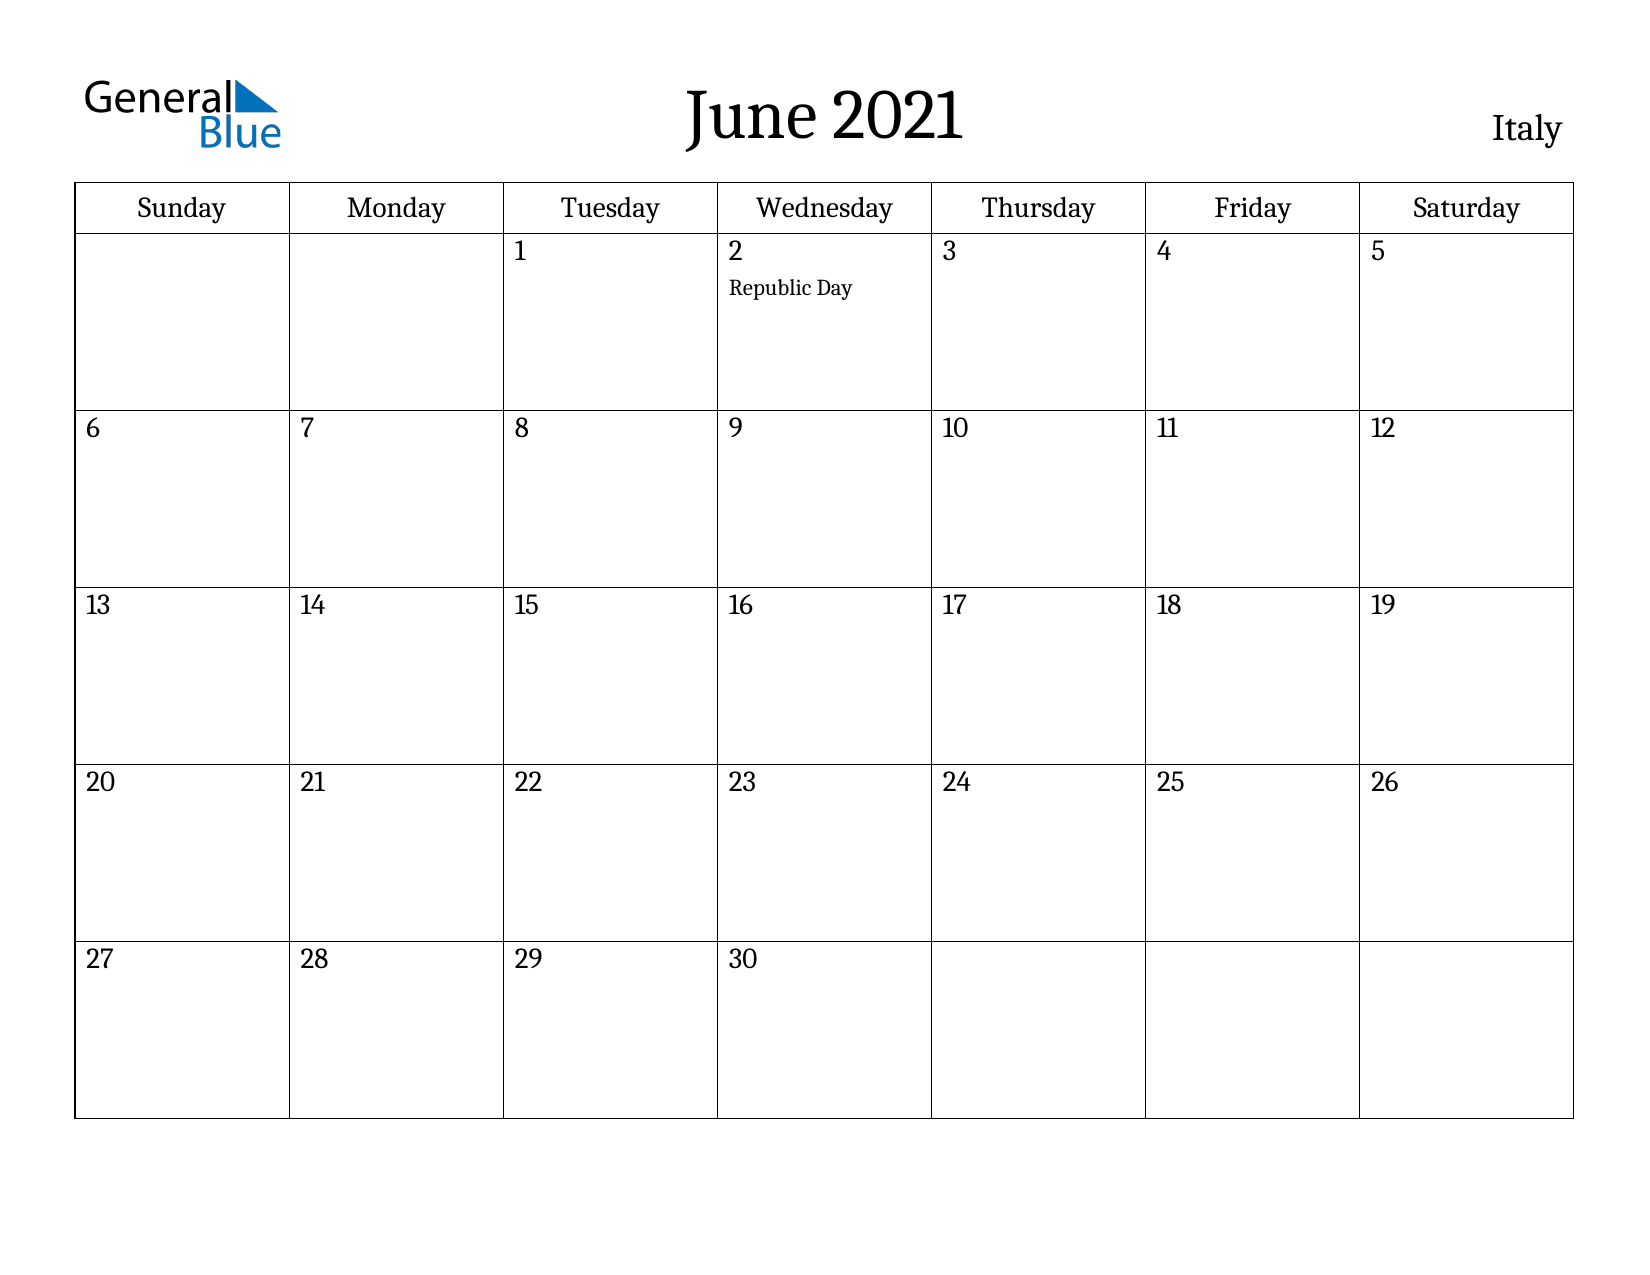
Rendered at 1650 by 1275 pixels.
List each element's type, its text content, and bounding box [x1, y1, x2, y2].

table_cell 6 [76, 411, 289, 452]
table_cell [718, 983, 931, 1118]
table_cell 20 [76, 765, 289, 806]
table_cell [932, 983, 1145, 1118]
table_cell [1360, 275, 1573, 410]
table_header [75, 75, 503, 182]
table_cell [76, 806, 289, 941]
table_cell [932, 629, 1145, 764]
table_cell [1146, 452, 1359, 587]
table_cell 18 [1146, 588, 1359, 629]
table_cell [290, 629, 503, 764]
table_cell [1146, 983, 1359, 1118]
table_cell [932, 275, 1145, 410]
table_cell Sunday [76, 183, 289, 233]
table_cell Saturday [1360, 183, 1573, 233]
table_cell 23 [718, 765, 931, 806]
table_cell [1360, 452, 1573, 587]
table_cell [504, 275, 717, 410]
table_cell [290, 234, 503, 275]
table_cell [76, 452, 289, 587]
table_cell 1 [504, 234, 717, 275]
table_cell 19 [1360, 588, 1573, 629]
table_cell 3 [932, 234, 1145, 275]
table_cell 2 [718, 234, 931, 275]
table_cell [290, 806, 503, 941]
table_cell [1360, 629, 1573, 764]
table_header June 2021 [503, 75, 1146, 182]
table_cell [1146, 629, 1359, 764]
table_cell Republic Day [718, 275, 931, 410]
table_cell [1360, 983, 1573, 1118]
table_cell Friday [1146, 183, 1359, 233]
table_cell 27 [76, 942, 289, 983]
table_cell 13 [76, 588, 289, 629]
table_cell 15 [504, 588, 717, 629]
table_cell 26 [1360, 765, 1573, 806]
table_cell [1360, 942, 1573, 983]
table_cell [1146, 275, 1359, 410]
table_cell 8 [504, 411, 717, 452]
table_cell 10 [932, 411, 1145, 452]
table_cell [718, 452, 931, 587]
table_cell 9 [718, 411, 931, 452]
table_cell [718, 629, 931, 764]
table_cell 7 [290, 411, 503, 452]
table_cell [76, 275, 289, 410]
table_cell 17 [932, 588, 1145, 629]
table_cell 25 [1146, 765, 1359, 806]
table_cell [932, 942, 1145, 983]
table_header Italy [1146, 75, 1574, 182]
table_cell 29 [504, 942, 717, 983]
table_cell 21 [290, 765, 503, 806]
table_cell 16 [718, 588, 931, 629]
table_cell 24 [932, 765, 1145, 806]
picture [85, 80, 281, 148]
table_cell [504, 629, 717, 764]
table_cell [1146, 942, 1359, 983]
table_cell 22 [504, 765, 717, 806]
table_cell 12 [1360, 411, 1573, 452]
table_cell [932, 806, 1145, 941]
table_cell Thursday [932, 183, 1145, 233]
table_cell [290, 452, 503, 587]
table_cell 28 [290, 942, 503, 983]
table_cell [1360, 806, 1573, 941]
table_cell 4 [1146, 234, 1359, 275]
table_cell [718, 806, 931, 941]
table_cell Wednesday [718, 183, 931, 233]
table_cell Monday [290, 183, 503, 233]
table_cell 30 [718, 942, 931, 983]
table_cell 14 [290, 588, 503, 629]
table_cell [504, 983, 717, 1118]
table_cell [76, 629, 289, 764]
table_cell [504, 452, 717, 587]
table_cell [1146, 806, 1359, 941]
table_cell [504, 806, 717, 941]
table_cell Tuesday [504, 183, 717, 233]
table_cell [76, 983, 289, 1118]
table_cell 11 [1146, 411, 1359, 452]
table_cell [932, 452, 1145, 587]
table_cell [76, 234, 289, 275]
table_cell 5 [1360, 234, 1573, 275]
table_cell [290, 983, 503, 1118]
table_cell [290, 275, 503, 410]
